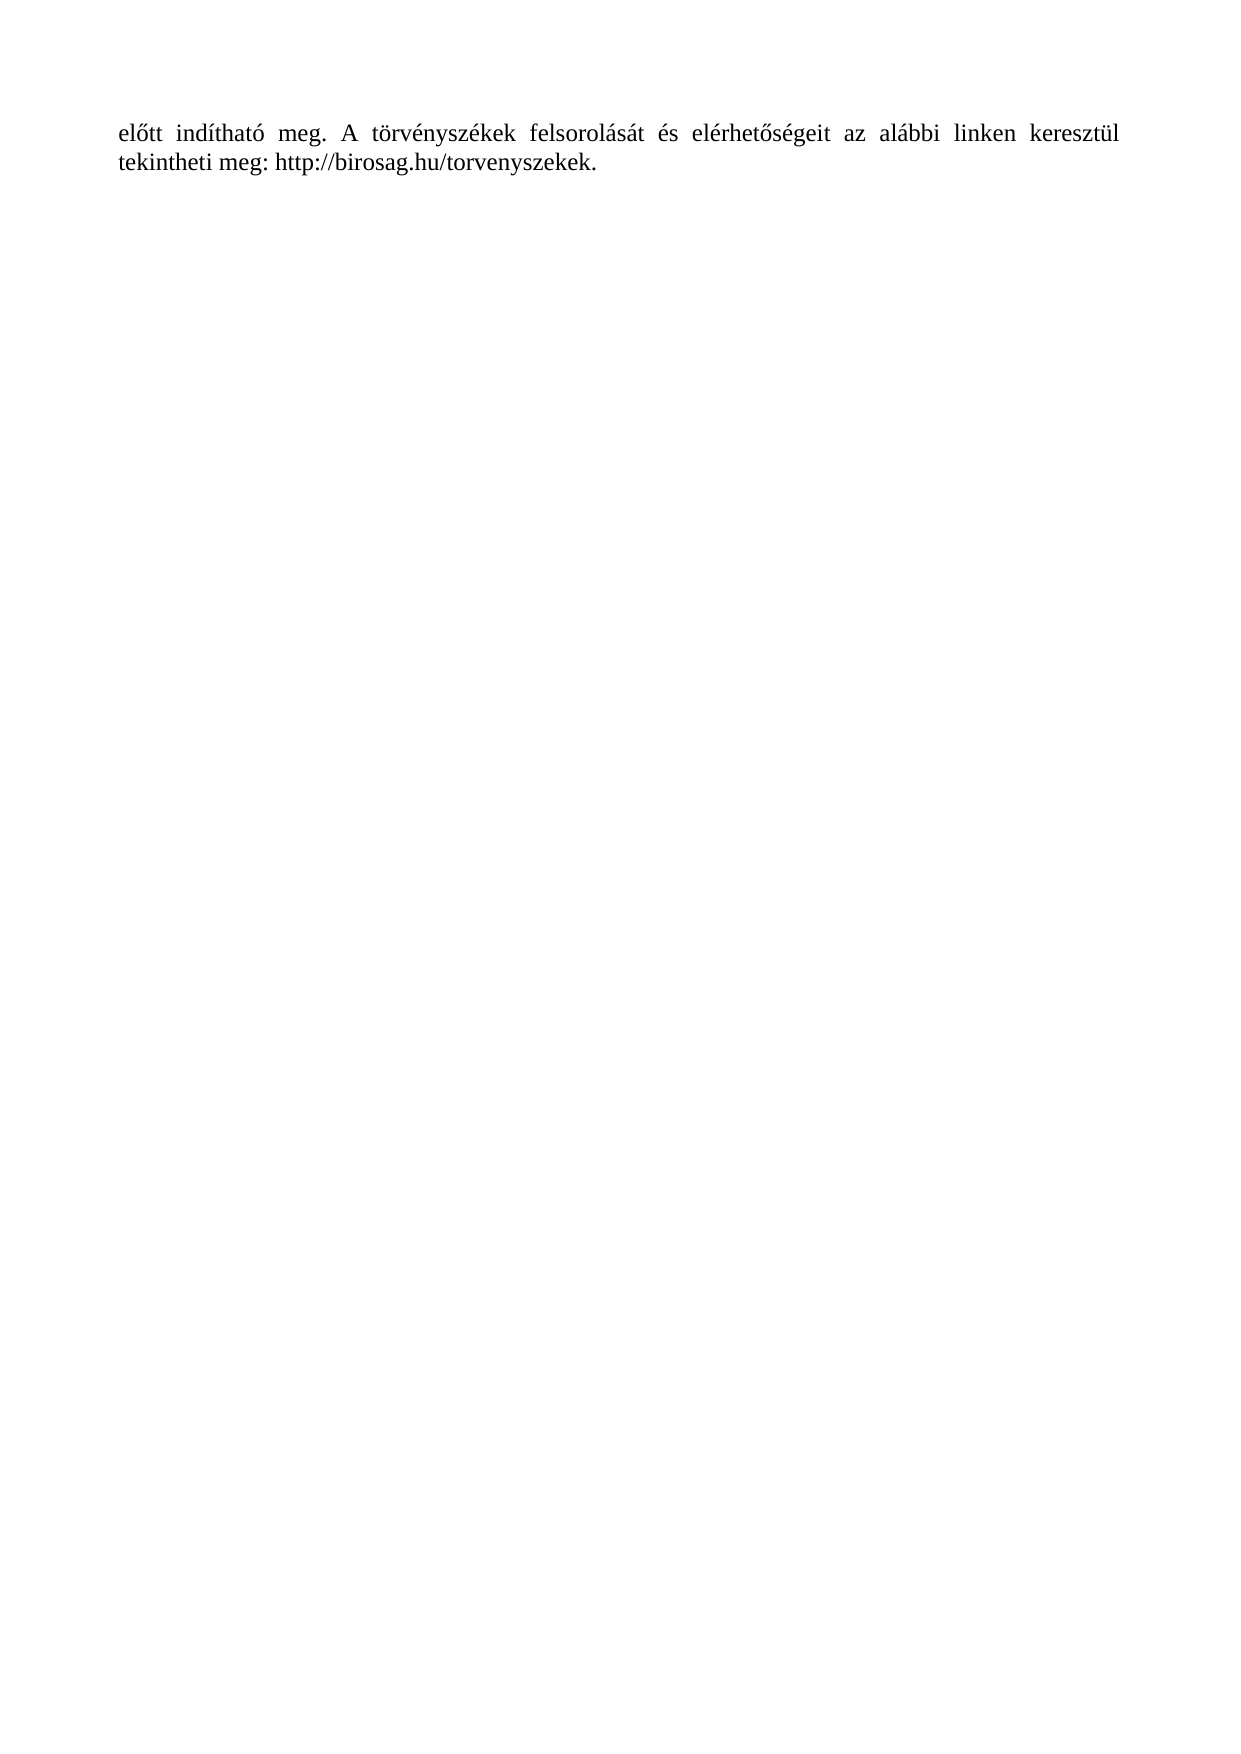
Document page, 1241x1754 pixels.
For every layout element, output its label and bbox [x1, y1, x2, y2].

text [118, 118, 1122, 176]
